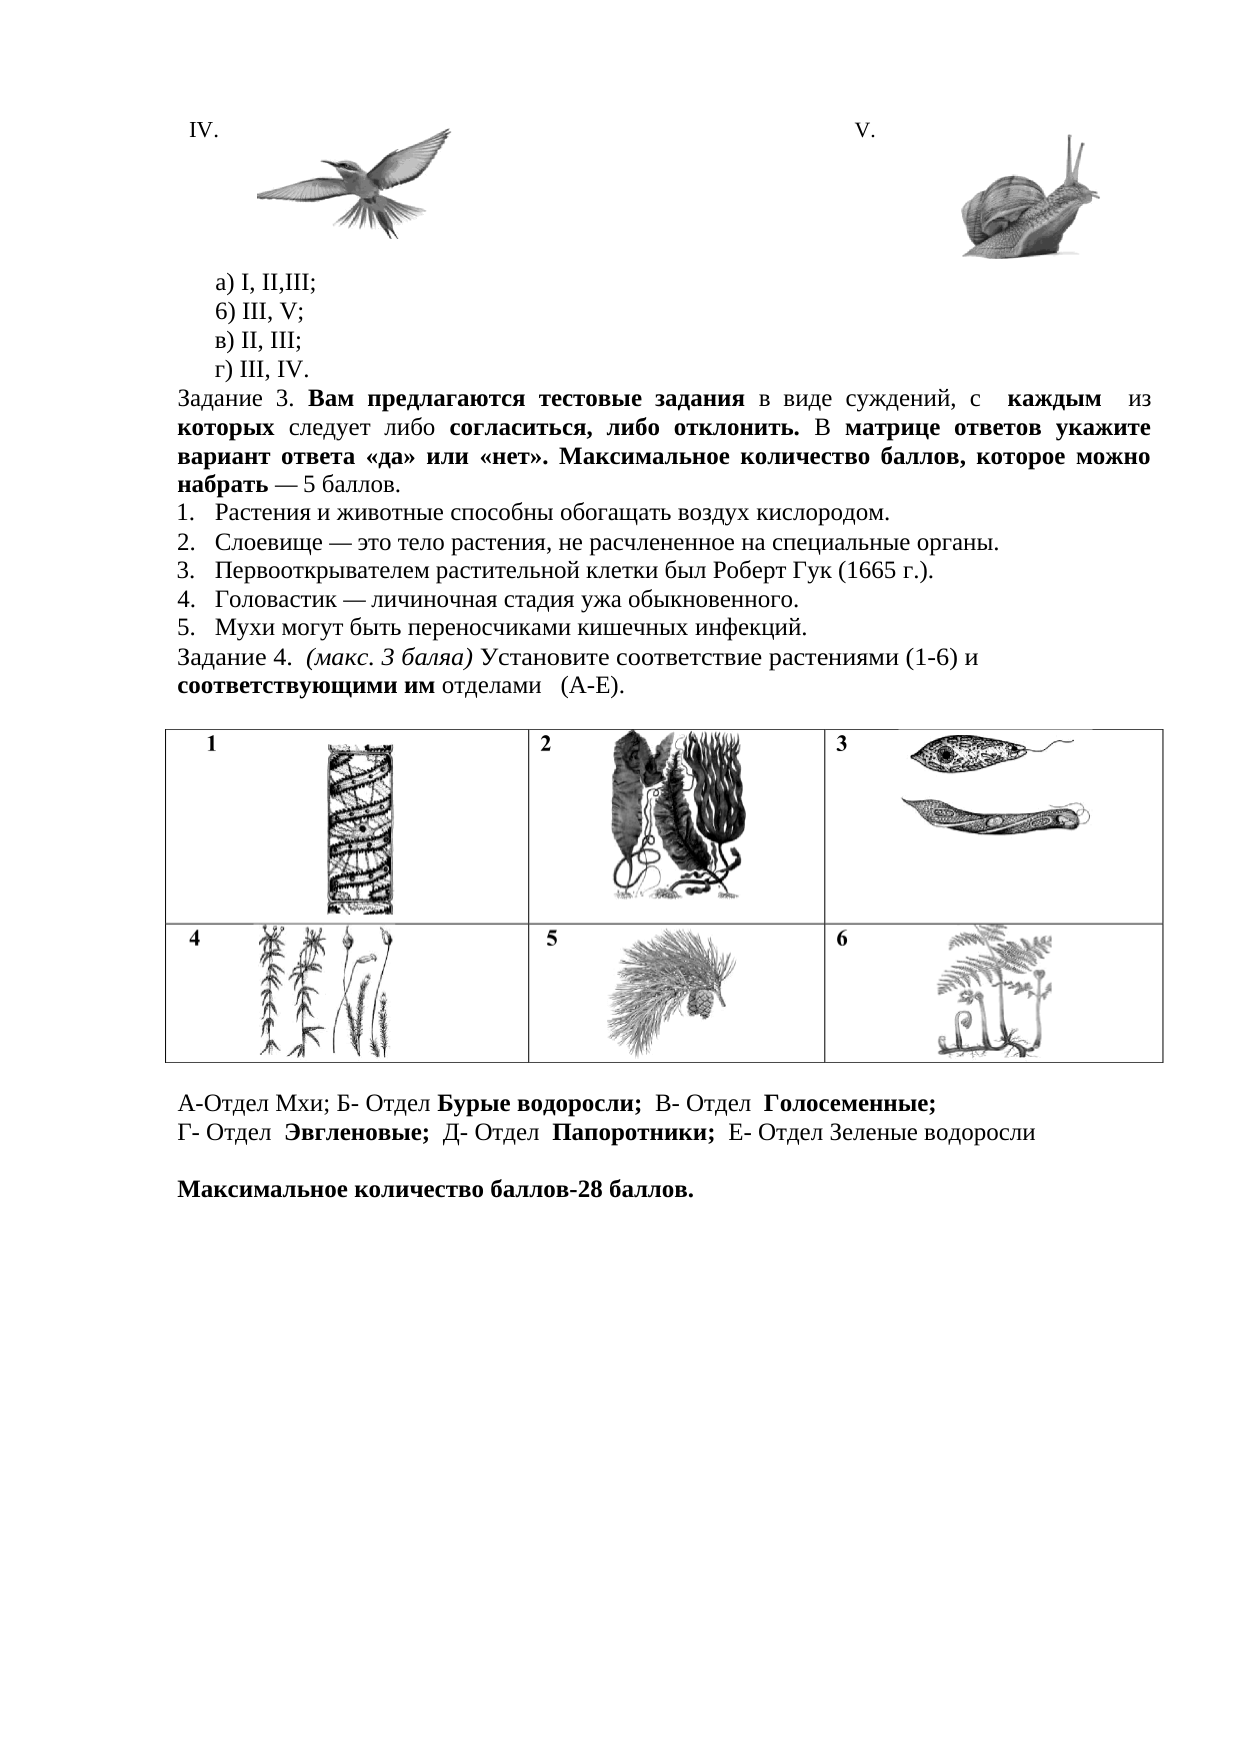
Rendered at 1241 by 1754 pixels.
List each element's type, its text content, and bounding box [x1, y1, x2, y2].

list Растения и животные способны обогащать воздух кислородом. [176, 498, 1176, 526]
text соответствующими им отделами (A-E). [177, 671, 1176, 699]
list Головастик — личиночная стадия ужа обыкновенного. [177, 584, 1176, 613]
list Мухи могут быть переносчиками кишечных инфекций. [177, 613, 1176, 641]
list Первооткрывателем растительной клетки был Роберт Гук (1665 г.). [176, 556, 1176, 584]
subtitle Максимальное количество баллов-28 баллов. [177, 1174, 1176, 1203]
text Г- Отдел Эвгленовые; Д- Отдел Папоротники; E- Отдел Зеленые водоросли [177, 1117, 1176, 1145]
picture [961, 134, 1100, 259]
text а) I, II,III; [215, 267, 1176, 296]
text IV. V. [189, 116, 1176, 142]
text Задание 3. Вам предлагаются тестовые задания в виде суждений, с каждым из которых следует либо согласиться, либо отклонить. В матрице ответов укажите вариант ответа «да» или «нет». Максимальное количество баллов, которое можно набрать — 5 баллов. [177, 383, 1151, 498]
text А-Отдел Мхи; Б- Отдел Бурые водоросли; B- Отдел Голосеменные; [177, 1088, 1176, 1116]
list Слоевище — это тело растения, не расчлененное на специальные органы. [177, 527, 1176, 555]
picture [165, 729, 1164, 1063]
text 6) III, V; в) II, III; г) III, IV. [214, 296, 311, 382]
text Задание 4. (макс. 3 баляа) Установите соответствие растениями (1-6) и [177, 642, 1176, 671]
picture [257, 142, 452, 239]
